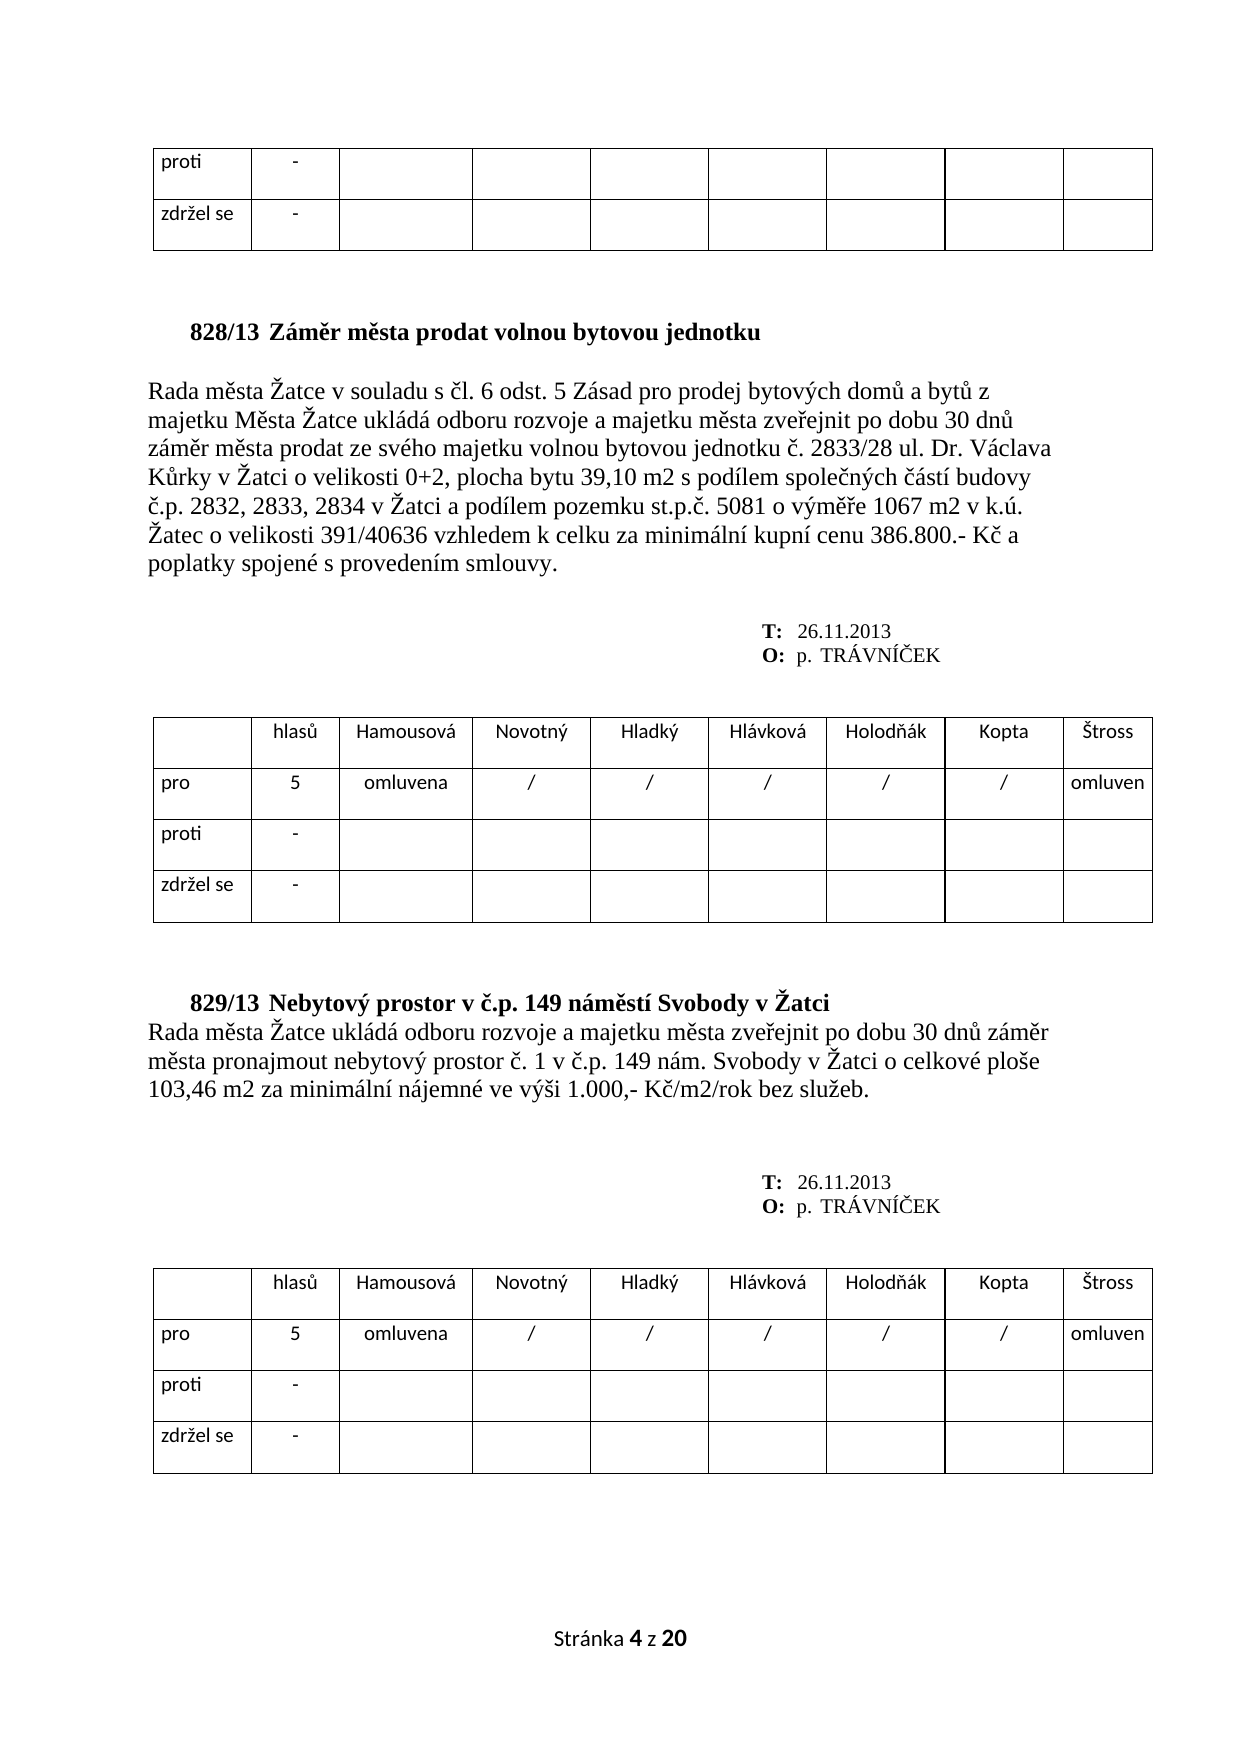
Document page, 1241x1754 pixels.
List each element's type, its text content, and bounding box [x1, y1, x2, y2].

table_cell [709, 1422, 826, 1472]
table_cell proti [154, 1371, 251, 1421]
table_cell omluvena [340, 769, 472, 819]
table_cell [709, 149, 826, 199]
table_cell pro [154, 1320, 251, 1370]
table_cell - [252, 1422, 339, 1472]
table_cell [1064, 1371, 1152, 1421]
table_cell / [827, 1320, 944, 1370]
table_cell pro [154, 769, 251, 819]
text majetku Města Žatce ukládá odboru rozvoje a majetku města zveřejnit po dobu 30 dnů [148, 405, 1093, 433]
text Žatec o velikosti 391/40636 vzhledem k celku za minimální kupní cenu 386.800.- Kč a [148, 520, 1093, 548]
table_cell [709, 1371, 826, 1421]
text O: p. TRÁVNÍČEK [148, 643, 1093, 667]
table_cell [340, 871, 472, 922]
table_cell [1064, 149, 1152, 199]
table_cell [340, 149, 472, 199]
table_cell [946, 149, 1063, 199]
table_cell zdržel se [154, 200, 251, 250]
table_cell proti [154, 149, 251, 199]
table_cell / [709, 769, 826, 819]
table_cell [946, 1422, 1063, 1472]
table_cell [709, 871, 826, 922]
table_cell / [946, 769, 1063, 819]
table_cell / [946, 1320, 1063, 1370]
text 829/13 Nebytový prostor v č.p. 149 náměstí Svobody v Žatci [148, 988, 1093, 1017]
table_header Kopta [946, 1269, 1063, 1319]
text Rada města Žatce ukládá odboru rozvoje a majetku města zveřejnit po dobu 30 dnů záměr [148, 1017, 1093, 1046]
text O: p. TRÁVNÍČEK [148, 1194, 1093, 1218]
table_header hlasů [252, 1269, 339, 1319]
text T: 26.11.2013 [148, 619, 1093, 643]
table_header [154, 718, 251, 768]
table_cell / [591, 769, 708, 819]
table_cell [591, 820, 708, 870]
table_cell [473, 820, 590, 870]
table_cell [946, 871, 1063, 922]
table_cell [473, 149, 590, 199]
table_cell [473, 1371, 590, 1421]
table_cell - [252, 1371, 339, 1421]
table_cell / [827, 769, 944, 819]
table_cell [709, 820, 826, 870]
table_header Holodňák [827, 718, 944, 768]
table_cell / [591, 1320, 708, 1370]
text č.p. 2832, 2833, 2834 v Žatci a podílem pozemku st.p.č. 5081 o výměře 1067 m2 v k.ú. [148, 491, 1093, 520]
table_cell [340, 1422, 472, 1472]
table_cell [1064, 820, 1152, 870]
table_cell [591, 871, 708, 922]
text poplatky spojené s provedením smlouvy. [148, 548, 1093, 577]
table_cell [591, 1371, 708, 1421]
table_cell omluvena [340, 1320, 472, 1370]
table_cell [473, 200, 590, 250]
table_cell omluven [1064, 1320, 1152, 1370]
table_cell [827, 820, 944, 870]
table_cell / [473, 1320, 590, 1370]
text 828/13 Záměr města prodat volnou bytovou jednotku [148, 317, 1093, 345]
table_cell - [252, 149, 339, 199]
table_cell [1064, 200, 1152, 250]
table_cell [709, 200, 826, 250]
table_cell omluven [1064, 769, 1152, 819]
table_cell 5 [252, 1320, 339, 1370]
table_header Novotný [473, 718, 590, 768]
table_cell - [252, 820, 339, 870]
table_cell [827, 200, 944, 250]
table_cell / [473, 769, 590, 819]
table_header Kopta [946, 718, 1063, 768]
table_cell [591, 200, 708, 250]
table_header Štross [1064, 718, 1152, 768]
table_cell [340, 820, 472, 870]
table_cell proti [154, 820, 251, 870]
table_header Hamousová [340, 718, 472, 768]
table_cell 5 [252, 769, 339, 819]
table_cell zdržel se [154, 1422, 251, 1472]
table_header Hlávková [709, 718, 826, 768]
text 103,46 m2 za minimální nájemné ve výši 1.000,- Kč/m2/rok bez služeb. [148, 1074, 1093, 1103]
text Rada města Žatce v souladu s čl. 6 odst. 5 Zásad pro prodej bytových domů a bytů z [148, 376, 1093, 405]
table_cell [946, 1371, 1063, 1421]
table_header Hladký [591, 718, 708, 768]
text T: 26.11.2013 [148, 1170, 1093, 1194]
table_cell - [252, 200, 339, 250]
text města pronajmout nebytový prostor č. 1 v č.p. 149 nám. Svobody v Žatci o celkové ploše [148, 1046, 1093, 1074]
table_cell [591, 1422, 708, 1472]
table_cell [1064, 1422, 1152, 1472]
table_cell [827, 871, 944, 922]
table_cell [473, 871, 590, 922]
table_cell [1064, 871, 1152, 922]
table_header Hlávková [709, 1269, 826, 1319]
table_cell [827, 149, 944, 199]
table_header Novotný [473, 1269, 590, 1319]
table_cell [827, 1371, 944, 1421]
table_header Štross [1064, 1269, 1152, 1319]
table_cell [827, 1422, 944, 1472]
table_header Hamousová [340, 1269, 472, 1319]
table_cell [340, 1371, 472, 1421]
table_header hlasů [252, 718, 339, 768]
table_cell [946, 820, 1063, 870]
text záměr města prodat ze svého majetku volnou bytovou jednotku č. 2833/28 ul. Dr. Václava [148, 433, 1093, 462]
table_cell - [252, 871, 339, 922]
table_header Hladký [591, 1269, 708, 1319]
table_cell zdržel se [154, 871, 251, 922]
table_header Holodňák [827, 1269, 944, 1319]
table_cell [473, 1422, 590, 1472]
table_cell [946, 200, 1063, 250]
table_header [154, 1269, 251, 1319]
table_cell [340, 200, 472, 250]
table_cell / [709, 1320, 826, 1370]
text Kůrky v Žatci o velikosti 0+2, plocha bytu 39,10 m2 s podílem společných částí budovy [148, 462, 1093, 491]
table_cell [591, 149, 708, 199]
